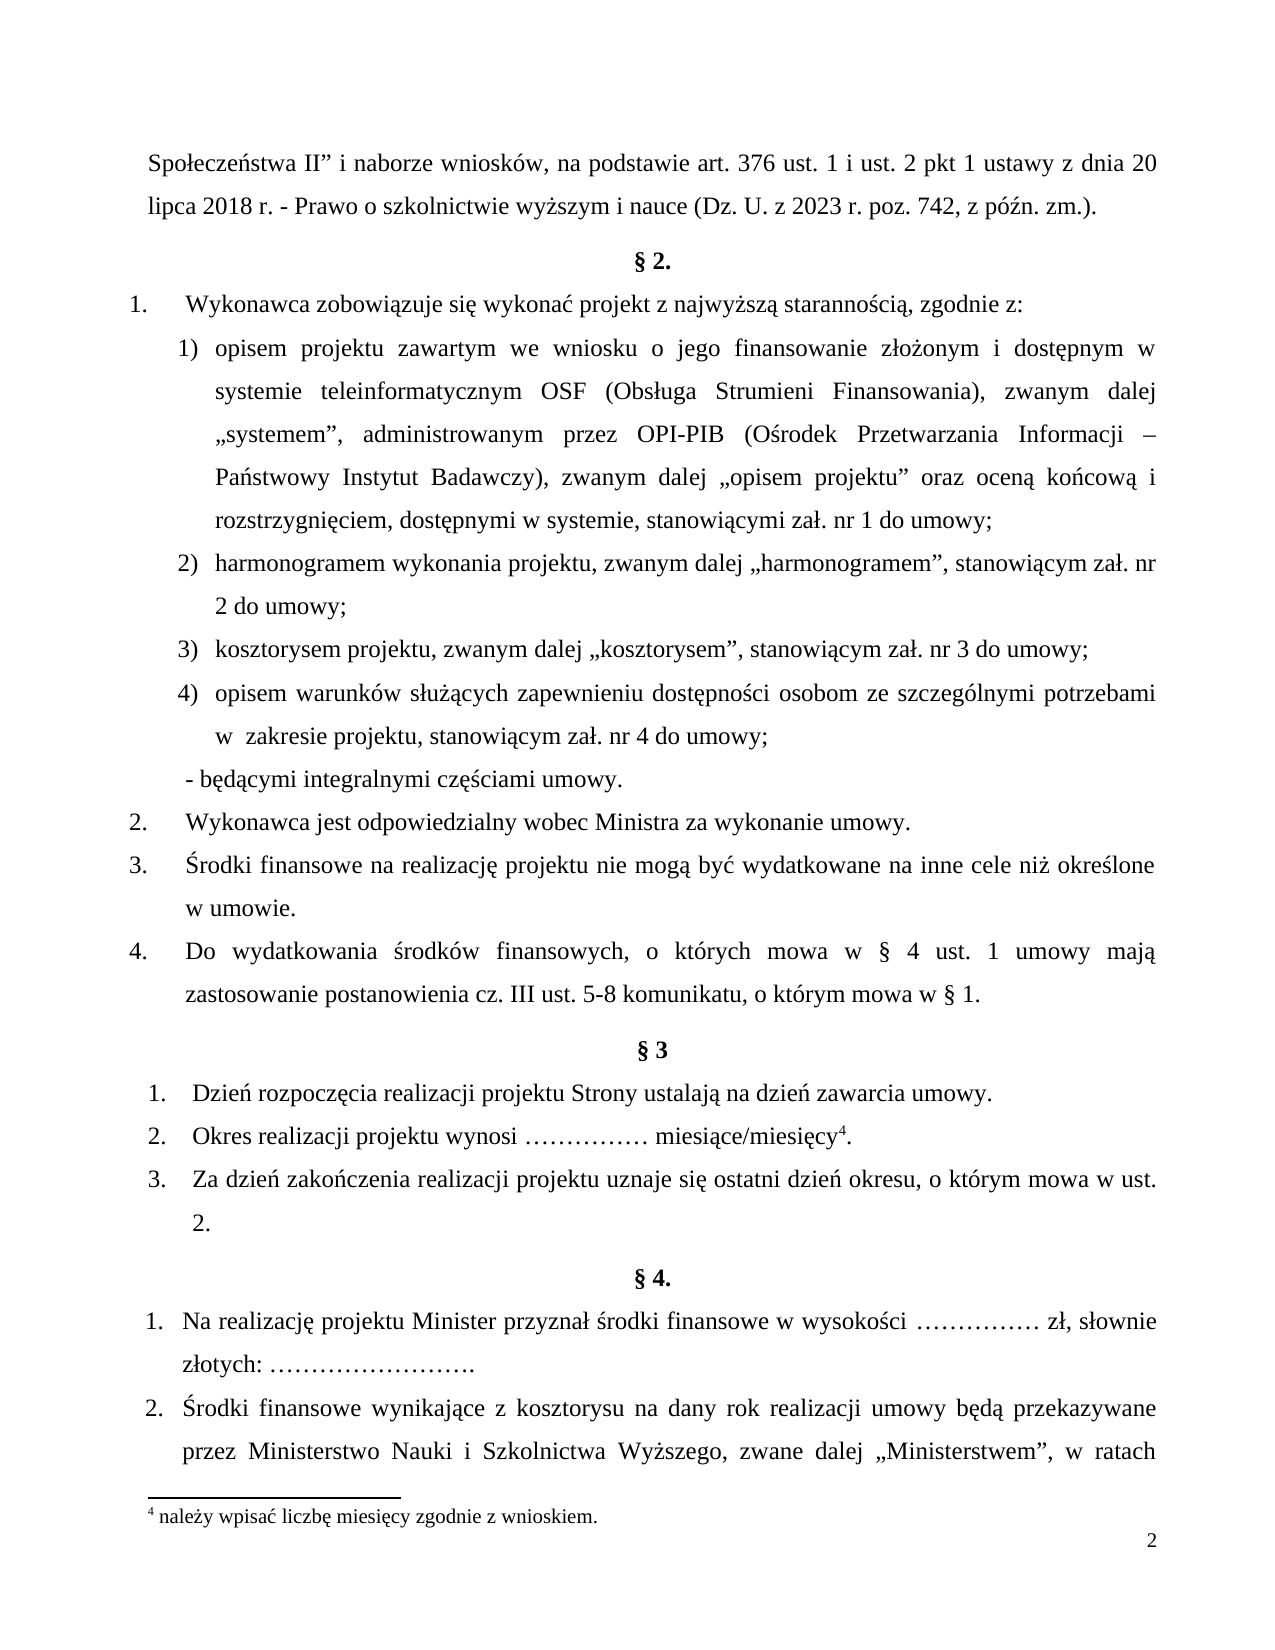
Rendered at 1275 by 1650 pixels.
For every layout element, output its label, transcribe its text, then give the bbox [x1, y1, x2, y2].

list - będącymi integralnymi częściami umowy. [185, 764, 1157, 793]
list kosztorysem projektu, zwanym dalej „kosztorysem”, stanowiącym zał. nr 3 do umowy; [177, 634, 1157, 663]
list Środki finansowe na realizację projektu nie mogą być wydatkowane na inne cele niż określone w umowie. [148, 850, 1157, 922]
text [148, 148, 1157, 219]
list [145, 1393, 1157, 1464]
list Za dzień zakończenia realizacji projektu uznaje się ostatni dzień okresu, o którym mowa w ust. 2. [148, 1164, 1157, 1236]
list harmonogramem wykonania projektu, zwanym dalej „harmonogramem”, stanowiącym zał. nr 2 do umowy; [177, 548, 1157, 620]
text § 2. [148, 246, 1157, 275]
list opisem warunków służących zapewnieniu dostępności osobom ze szczególnymi potrzebami w zakresie projektu, stanowiącym zał. nr 4 do umowy; [177, 678, 1157, 749]
text § 3 [148, 1035, 1157, 1064]
list Na realizację projektu Minister przyznał środki finansowe w wysokości …………… zł, słownie złotych: ……………………. [145, 1306, 1157, 1378]
list Do wydatkowania środków finansowych, o których mowa w § 4 ust. 1 umowy mają zastosowanie postanowienia cz. III ust. 5-8 komunikatu, o którym mowa w § 1. [148, 936, 1157, 1008]
list Okres realizacji projektu wynosi …………… miesiące/miesięcy. [148, 1121, 1157, 1150]
list Wykonawca zobowiązuje się wykonać projekt z najwyższą starannością, zgodnie z: [148, 289, 1157, 318]
list opisem projektu zawartym we wniosku o jego finansowanie złożonym i dostępnym w systemie teleinformatycznym OSF (Obsługa Strumieni Finansowania), zwanym dalej „systemem”, administrowanym przez OPI-PIB (Ośrodek Przetwarzania Informacji – Państwowy Instytut Badawczy), zwanym dalej „opisem projektu” oraz oceną końcową i rozstrzygnięciem, dostępnymi w systemie, stanowiącymi zał. nr 1 do umowy; [177, 333, 1157, 534]
list Dzień rozpoczęcia realizacji projektu Strony ustalają na dzień zawarcia umowy. [148, 1078, 1157, 1107]
text § 4. [148, 1263, 1157, 1292]
list Wykonawca jest odpowiedzialny wobec Ministra za wykonanie umowy. [148, 807, 1157, 836]
